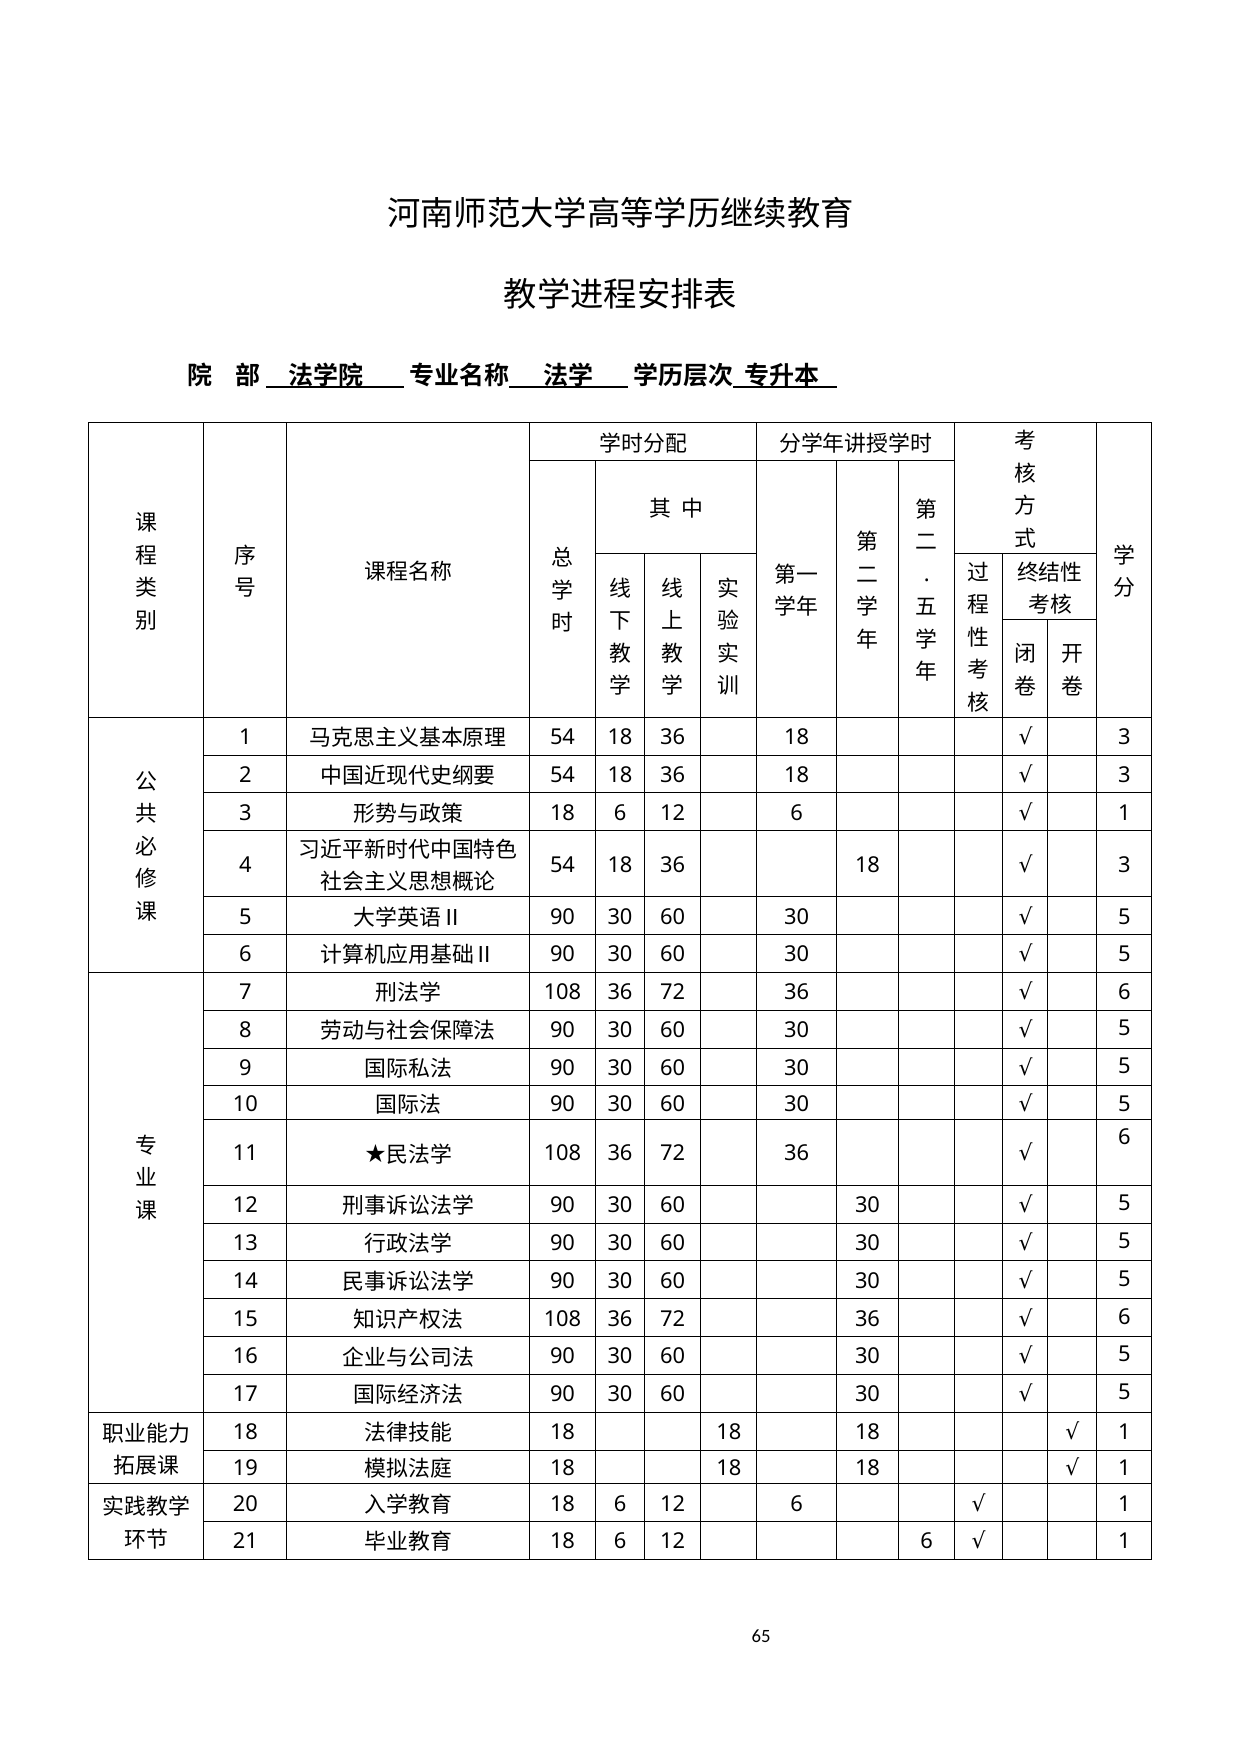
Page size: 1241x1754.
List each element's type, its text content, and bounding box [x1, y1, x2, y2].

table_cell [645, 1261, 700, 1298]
text 院 部 法学院 专业名称 法学 学历层次 专升本 [187, 341, 1053, 406]
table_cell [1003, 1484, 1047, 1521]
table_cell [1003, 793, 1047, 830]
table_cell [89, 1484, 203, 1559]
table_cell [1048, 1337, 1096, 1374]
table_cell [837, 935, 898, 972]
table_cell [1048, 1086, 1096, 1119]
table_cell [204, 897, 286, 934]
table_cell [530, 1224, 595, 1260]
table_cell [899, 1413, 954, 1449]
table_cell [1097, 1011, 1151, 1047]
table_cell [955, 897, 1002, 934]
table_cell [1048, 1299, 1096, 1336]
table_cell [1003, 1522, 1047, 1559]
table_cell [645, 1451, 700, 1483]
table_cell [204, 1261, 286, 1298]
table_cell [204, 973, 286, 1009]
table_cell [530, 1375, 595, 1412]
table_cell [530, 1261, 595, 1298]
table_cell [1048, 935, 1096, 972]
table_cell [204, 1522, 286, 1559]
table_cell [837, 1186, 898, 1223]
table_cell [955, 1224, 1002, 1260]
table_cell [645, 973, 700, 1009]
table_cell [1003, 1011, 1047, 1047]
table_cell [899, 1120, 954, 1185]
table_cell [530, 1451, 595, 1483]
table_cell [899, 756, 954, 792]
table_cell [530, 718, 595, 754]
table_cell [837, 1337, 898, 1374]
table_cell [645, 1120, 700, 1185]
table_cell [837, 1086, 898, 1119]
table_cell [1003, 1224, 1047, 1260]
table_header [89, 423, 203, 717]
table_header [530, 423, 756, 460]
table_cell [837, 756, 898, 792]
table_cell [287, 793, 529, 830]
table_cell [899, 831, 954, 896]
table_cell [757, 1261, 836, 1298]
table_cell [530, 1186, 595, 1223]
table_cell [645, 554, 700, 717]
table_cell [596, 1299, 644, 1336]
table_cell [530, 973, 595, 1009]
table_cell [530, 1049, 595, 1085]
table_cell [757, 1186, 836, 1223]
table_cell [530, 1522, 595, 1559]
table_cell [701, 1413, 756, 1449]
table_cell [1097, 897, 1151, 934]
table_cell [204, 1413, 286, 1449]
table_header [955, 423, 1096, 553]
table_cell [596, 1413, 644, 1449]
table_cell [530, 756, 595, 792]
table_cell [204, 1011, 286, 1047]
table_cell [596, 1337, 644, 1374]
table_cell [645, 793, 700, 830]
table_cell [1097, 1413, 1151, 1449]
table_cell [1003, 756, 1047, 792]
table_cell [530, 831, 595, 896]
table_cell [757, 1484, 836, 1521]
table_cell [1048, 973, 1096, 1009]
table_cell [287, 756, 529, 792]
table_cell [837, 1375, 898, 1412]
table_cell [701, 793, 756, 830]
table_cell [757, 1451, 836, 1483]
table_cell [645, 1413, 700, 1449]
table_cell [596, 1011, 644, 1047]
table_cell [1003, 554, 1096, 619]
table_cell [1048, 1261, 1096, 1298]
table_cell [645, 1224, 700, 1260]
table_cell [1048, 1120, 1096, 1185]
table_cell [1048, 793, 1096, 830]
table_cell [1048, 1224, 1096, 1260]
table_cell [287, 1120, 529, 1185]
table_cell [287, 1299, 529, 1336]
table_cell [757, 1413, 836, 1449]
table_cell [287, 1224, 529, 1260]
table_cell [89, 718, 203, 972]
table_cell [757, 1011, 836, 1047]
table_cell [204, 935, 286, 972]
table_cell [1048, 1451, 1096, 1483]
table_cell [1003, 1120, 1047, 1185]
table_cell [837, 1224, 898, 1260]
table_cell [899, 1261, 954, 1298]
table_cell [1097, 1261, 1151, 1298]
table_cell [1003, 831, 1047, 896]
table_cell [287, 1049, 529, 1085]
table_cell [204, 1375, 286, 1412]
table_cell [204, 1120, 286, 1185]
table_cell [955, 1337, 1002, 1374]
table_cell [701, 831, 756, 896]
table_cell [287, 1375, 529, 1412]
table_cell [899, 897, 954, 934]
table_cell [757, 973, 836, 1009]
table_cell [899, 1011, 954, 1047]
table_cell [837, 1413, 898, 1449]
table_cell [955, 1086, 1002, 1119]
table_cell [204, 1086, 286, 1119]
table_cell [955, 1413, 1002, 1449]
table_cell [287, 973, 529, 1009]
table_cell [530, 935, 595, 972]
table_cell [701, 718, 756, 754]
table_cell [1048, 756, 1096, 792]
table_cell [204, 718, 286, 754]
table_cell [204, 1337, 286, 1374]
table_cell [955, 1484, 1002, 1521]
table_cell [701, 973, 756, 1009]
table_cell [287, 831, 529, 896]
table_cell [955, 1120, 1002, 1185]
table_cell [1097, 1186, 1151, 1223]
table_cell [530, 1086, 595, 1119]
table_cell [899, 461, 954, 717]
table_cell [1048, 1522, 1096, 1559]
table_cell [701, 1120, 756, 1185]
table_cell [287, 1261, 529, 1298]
text 教学进程安排表 [187, 259, 1053, 324]
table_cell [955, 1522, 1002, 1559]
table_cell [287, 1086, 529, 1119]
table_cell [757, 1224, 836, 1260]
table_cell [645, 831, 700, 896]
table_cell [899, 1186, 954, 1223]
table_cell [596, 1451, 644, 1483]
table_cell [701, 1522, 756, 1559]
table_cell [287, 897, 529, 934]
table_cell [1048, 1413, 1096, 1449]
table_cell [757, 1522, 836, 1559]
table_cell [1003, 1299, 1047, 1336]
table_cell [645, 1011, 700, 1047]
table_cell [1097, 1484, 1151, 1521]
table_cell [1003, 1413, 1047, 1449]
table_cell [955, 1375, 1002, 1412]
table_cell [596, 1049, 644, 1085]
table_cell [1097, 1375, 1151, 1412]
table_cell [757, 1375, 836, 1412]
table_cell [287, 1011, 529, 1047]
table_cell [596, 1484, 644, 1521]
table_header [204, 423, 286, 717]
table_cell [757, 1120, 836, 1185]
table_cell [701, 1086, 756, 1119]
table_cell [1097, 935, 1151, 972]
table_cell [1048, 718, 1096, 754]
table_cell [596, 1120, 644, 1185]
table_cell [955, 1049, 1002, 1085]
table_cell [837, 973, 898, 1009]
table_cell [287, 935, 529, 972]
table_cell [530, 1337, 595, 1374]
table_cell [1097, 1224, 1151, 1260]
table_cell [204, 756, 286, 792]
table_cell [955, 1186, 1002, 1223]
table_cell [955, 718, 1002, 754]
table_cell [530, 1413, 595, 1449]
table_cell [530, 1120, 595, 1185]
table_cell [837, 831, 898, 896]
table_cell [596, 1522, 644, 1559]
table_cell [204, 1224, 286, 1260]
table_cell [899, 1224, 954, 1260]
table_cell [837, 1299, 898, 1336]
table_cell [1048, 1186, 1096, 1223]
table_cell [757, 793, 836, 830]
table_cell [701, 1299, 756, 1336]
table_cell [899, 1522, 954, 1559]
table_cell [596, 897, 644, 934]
text 河南师范大学高等学历继续教育 [187, 178, 1053, 243]
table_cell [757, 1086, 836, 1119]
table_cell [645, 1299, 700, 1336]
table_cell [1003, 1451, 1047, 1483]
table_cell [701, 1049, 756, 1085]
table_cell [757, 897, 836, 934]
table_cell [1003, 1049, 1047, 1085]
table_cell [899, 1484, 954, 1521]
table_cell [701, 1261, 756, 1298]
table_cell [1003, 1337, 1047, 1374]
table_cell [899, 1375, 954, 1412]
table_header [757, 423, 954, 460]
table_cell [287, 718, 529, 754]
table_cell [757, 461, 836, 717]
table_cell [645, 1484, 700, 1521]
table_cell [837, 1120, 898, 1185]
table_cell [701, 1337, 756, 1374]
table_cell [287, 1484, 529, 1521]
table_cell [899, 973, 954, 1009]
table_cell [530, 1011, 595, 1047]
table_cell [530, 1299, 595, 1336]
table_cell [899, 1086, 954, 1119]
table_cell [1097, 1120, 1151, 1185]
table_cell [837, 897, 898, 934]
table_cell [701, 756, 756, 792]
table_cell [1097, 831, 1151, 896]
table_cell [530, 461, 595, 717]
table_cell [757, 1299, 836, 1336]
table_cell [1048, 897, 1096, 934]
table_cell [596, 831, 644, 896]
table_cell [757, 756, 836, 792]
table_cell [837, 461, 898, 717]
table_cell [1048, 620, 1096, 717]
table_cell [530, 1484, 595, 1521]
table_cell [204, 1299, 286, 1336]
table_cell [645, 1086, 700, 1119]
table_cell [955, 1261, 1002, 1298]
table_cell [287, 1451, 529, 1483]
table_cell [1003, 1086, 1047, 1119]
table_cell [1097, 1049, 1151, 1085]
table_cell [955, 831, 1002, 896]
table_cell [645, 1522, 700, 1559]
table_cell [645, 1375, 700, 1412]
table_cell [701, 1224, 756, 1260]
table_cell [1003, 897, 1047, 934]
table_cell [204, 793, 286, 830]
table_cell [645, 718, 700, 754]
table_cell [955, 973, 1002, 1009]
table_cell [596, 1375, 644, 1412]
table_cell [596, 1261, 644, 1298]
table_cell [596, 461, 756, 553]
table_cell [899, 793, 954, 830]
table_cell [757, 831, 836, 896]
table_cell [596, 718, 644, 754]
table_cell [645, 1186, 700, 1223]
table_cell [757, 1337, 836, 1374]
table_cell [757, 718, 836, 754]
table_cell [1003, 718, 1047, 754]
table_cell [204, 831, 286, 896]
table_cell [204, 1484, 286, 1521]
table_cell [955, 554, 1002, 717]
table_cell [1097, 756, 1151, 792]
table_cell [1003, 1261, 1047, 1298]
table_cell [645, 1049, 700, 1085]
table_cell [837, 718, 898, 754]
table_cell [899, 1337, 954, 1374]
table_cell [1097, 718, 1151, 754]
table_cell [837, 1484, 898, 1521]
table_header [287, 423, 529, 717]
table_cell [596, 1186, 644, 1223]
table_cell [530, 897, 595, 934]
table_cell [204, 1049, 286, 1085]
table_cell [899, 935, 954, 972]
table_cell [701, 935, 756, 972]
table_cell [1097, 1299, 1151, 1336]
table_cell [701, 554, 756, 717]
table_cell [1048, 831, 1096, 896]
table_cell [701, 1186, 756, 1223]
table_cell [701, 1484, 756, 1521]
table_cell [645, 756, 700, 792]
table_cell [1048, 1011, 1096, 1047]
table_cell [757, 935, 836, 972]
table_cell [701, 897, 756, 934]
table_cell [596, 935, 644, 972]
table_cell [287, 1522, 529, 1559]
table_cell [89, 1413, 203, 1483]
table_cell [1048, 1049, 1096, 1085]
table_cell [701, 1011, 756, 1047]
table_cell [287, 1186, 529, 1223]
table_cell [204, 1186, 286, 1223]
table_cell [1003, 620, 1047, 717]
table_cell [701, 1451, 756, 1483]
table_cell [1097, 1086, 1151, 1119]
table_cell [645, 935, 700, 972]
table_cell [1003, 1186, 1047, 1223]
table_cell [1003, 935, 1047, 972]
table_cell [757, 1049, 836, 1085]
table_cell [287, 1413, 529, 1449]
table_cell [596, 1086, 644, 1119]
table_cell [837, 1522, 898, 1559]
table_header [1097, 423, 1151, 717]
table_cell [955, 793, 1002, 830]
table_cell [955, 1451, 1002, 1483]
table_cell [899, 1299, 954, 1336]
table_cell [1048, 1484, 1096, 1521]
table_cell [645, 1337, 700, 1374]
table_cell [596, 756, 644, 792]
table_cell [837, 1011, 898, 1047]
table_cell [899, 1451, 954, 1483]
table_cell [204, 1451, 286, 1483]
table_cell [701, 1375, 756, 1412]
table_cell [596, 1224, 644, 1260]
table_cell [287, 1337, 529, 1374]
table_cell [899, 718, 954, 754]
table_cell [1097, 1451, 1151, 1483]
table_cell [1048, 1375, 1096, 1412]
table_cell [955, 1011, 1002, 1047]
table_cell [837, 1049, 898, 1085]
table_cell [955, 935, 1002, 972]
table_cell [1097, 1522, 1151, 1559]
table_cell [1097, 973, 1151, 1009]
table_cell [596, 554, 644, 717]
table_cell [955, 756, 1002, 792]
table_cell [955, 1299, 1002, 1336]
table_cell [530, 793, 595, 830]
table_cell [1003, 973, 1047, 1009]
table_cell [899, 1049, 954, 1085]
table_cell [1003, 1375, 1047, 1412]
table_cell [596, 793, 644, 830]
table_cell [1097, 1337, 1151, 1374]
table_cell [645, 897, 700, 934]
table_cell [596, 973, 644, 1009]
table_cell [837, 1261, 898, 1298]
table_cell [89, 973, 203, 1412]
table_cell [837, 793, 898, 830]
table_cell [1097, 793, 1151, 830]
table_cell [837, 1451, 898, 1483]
